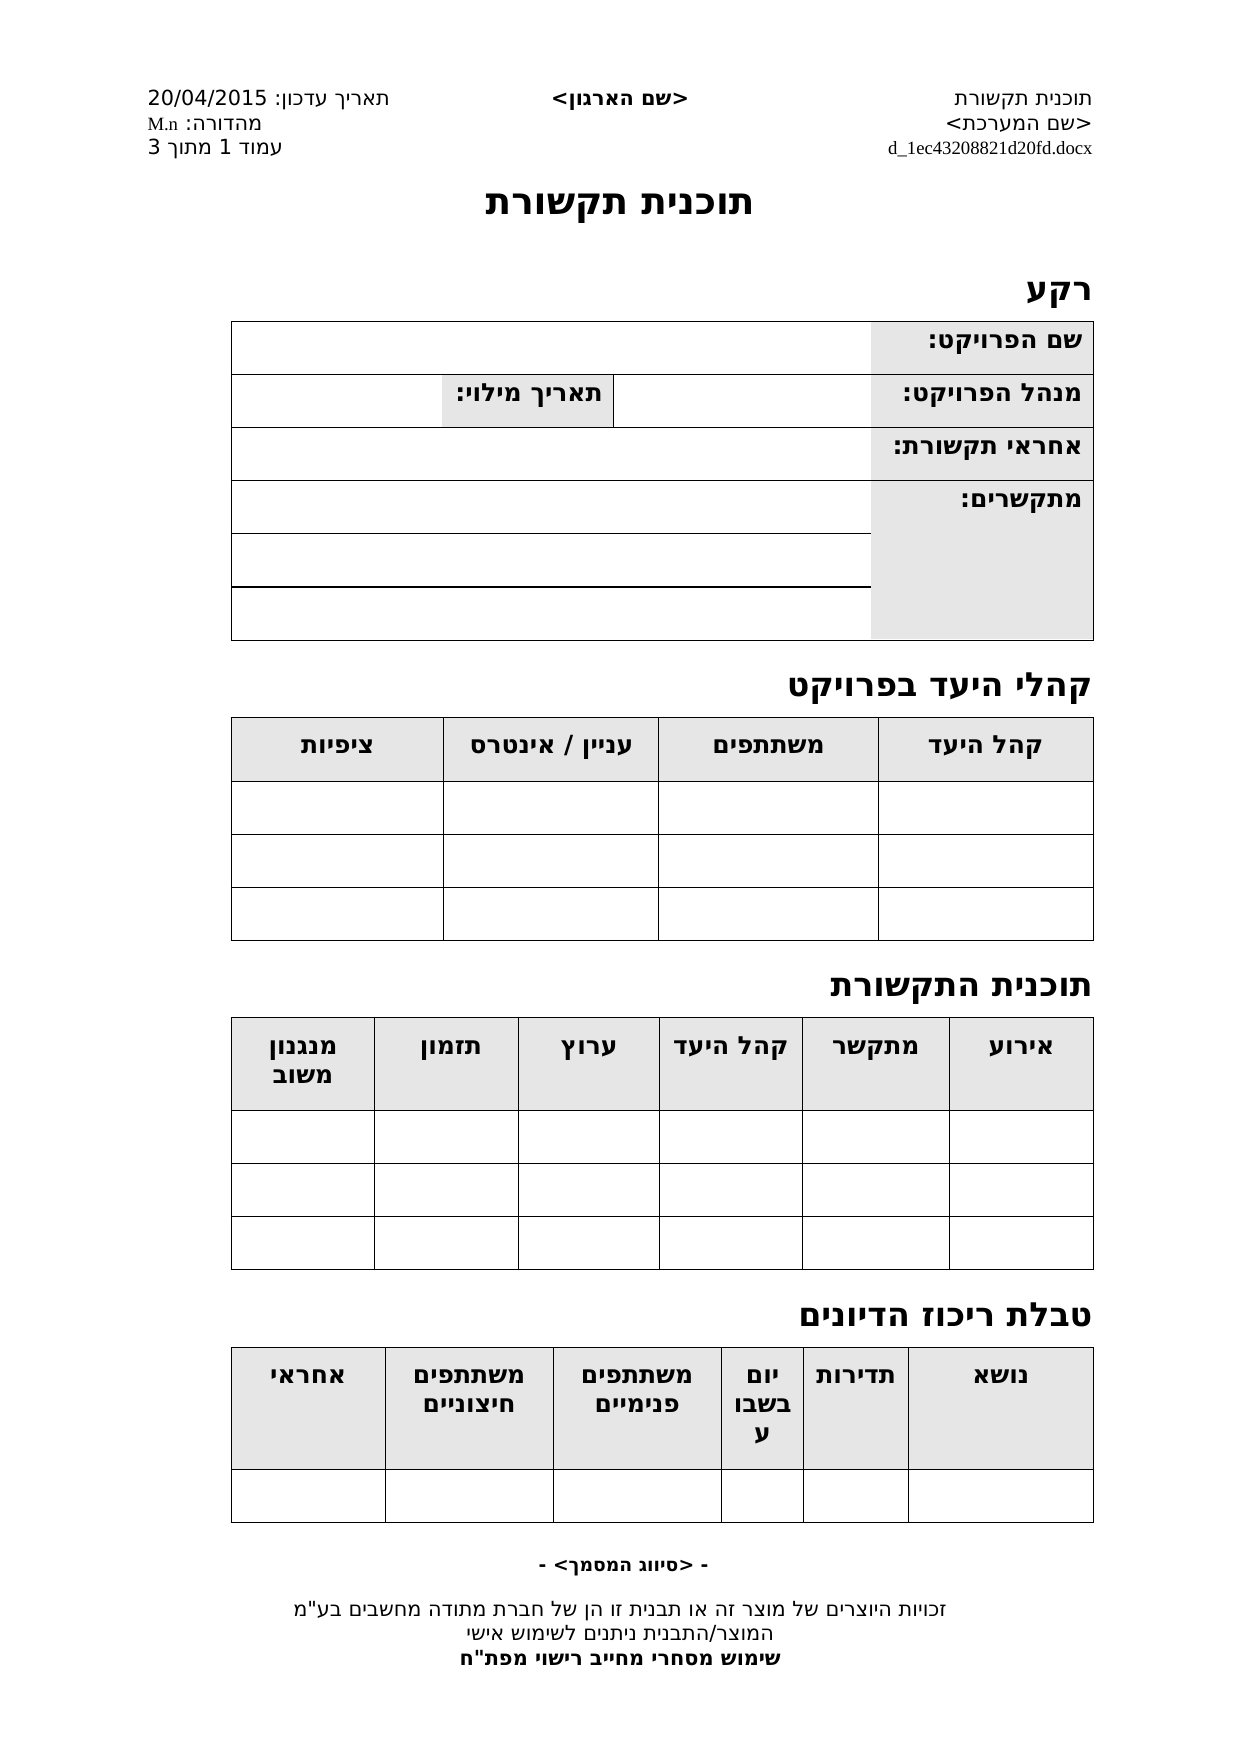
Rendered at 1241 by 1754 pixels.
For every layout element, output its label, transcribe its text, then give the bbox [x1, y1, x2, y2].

table_cell [232, 1217, 374, 1269]
table_header תדירות [804, 1348, 908, 1469]
table_cell [232, 888, 443, 940]
subtitle רקע [148, 269, 1092, 308]
table_cell [232, 782, 443, 834]
table_cell [232, 375, 442, 427]
table_header ציפיות [232, 718, 443, 781]
table_header ערוץ [519, 1018, 659, 1110]
table_cell [659, 782, 878, 834]
table_cell [375, 1164, 518, 1216]
table_cell [659, 888, 878, 940]
table_header מתקשר [803, 1018, 949, 1110]
table_header [232, 322, 871, 374]
table_cell [660, 1217, 802, 1269]
table_cell [879, 782, 1093, 834]
table_header תזמון [375, 1018, 518, 1110]
table_cell [444, 888, 658, 940]
table_cell [879, 888, 1093, 940]
table_cell [386, 1470, 553, 1522]
table_cell [660, 1111, 802, 1163]
table_cell [803, 1111, 949, 1163]
table_cell [375, 1111, 518, 1163]
table_header קהל היעד [660, 1018, 802, 1110]
table_header יום בשבוע [722, 1348, 803, 1469]
table_cell [232, 534, 871, 586]
table_cell [232, 1164, 374, 1216]
table_header משתתפים פנימיים [554, 1348, 721, 1469]
table_header שם הפרויקט: [871, 322, 1093, 374]
table_cell [722, 1470, 803, 1522]
table_header קהל היעד [879, 718, 1093, 781]
table_cell [879, 835, 1093, 887]
table_cell [444, 782, 658, 834]
table_cell תאריך מילוי: [442, 375, 613, 427]
table_cell [950, 1217, 1093, 1269]
table_cell מנהל הפרויקט: [871, 375, 1093, 427]
table_cell [232, 1111, 374, 1163]
subtitle קהלי היעד בפרויקט [148, 666, 1092, 704]
table_cell [519, 1217, 659, 1269]
table_cell [232, 428, 871, 480]
table_header מנגנון משוב [232, 1018, 374, 1110]
table_cell [803, 1164, 949, 1216]
table_cell [659, 835, 878, 887]
table_cell [909, 1470, 1093, 1522]
table_cell [232, 481, 871, 533]
table_cell [803, 1217, 949, 1269]
table_cell [232, 588, 871, 639]
table_cell [554, 1470, 721, 1522]
table_cell [614, 375, 871, 427]
table_cell [660, 1164, 802, 1216]
table_cell [950, 1111, 1093, 1163]
table_header משתתפים [659, 718, 878, 781]
table_cell [232, 1470, 385, 1522]
table_cell [375, 1217, 518, 1269]
table_cell [950, 1164, 1093, 1216]
table_cell [804, 1470, 908, 1522]
table_cell [519, 1164, 659, 1216]
table_cell [519, 1111, 659, 1163]
table_header אחראי [232, 1348, 385, 1469]
subtitle תוכנית התקשורת [148, 966, 1092, 1005]
table_header אירוע [950, 1018, 1093, 1110]
table_header משתתפים חיצוניים [386, 1348, 553, 1469]
table_cell מתקשרים: [871, 481, 1093, 639]
table_cell [444, 835, 658, 887]
table_cell אחראי תקשורת: [871, 428, 1093, 480]
subtitle טבלת ריכוז הדיונים [148, 1295, 1092, 1334]
table_header נושא [909, 1348, 1093, 1469]
table_header עניין / אינטרס [444, 718, 658, 781]
table_cell [232, 835, 443, 887]
